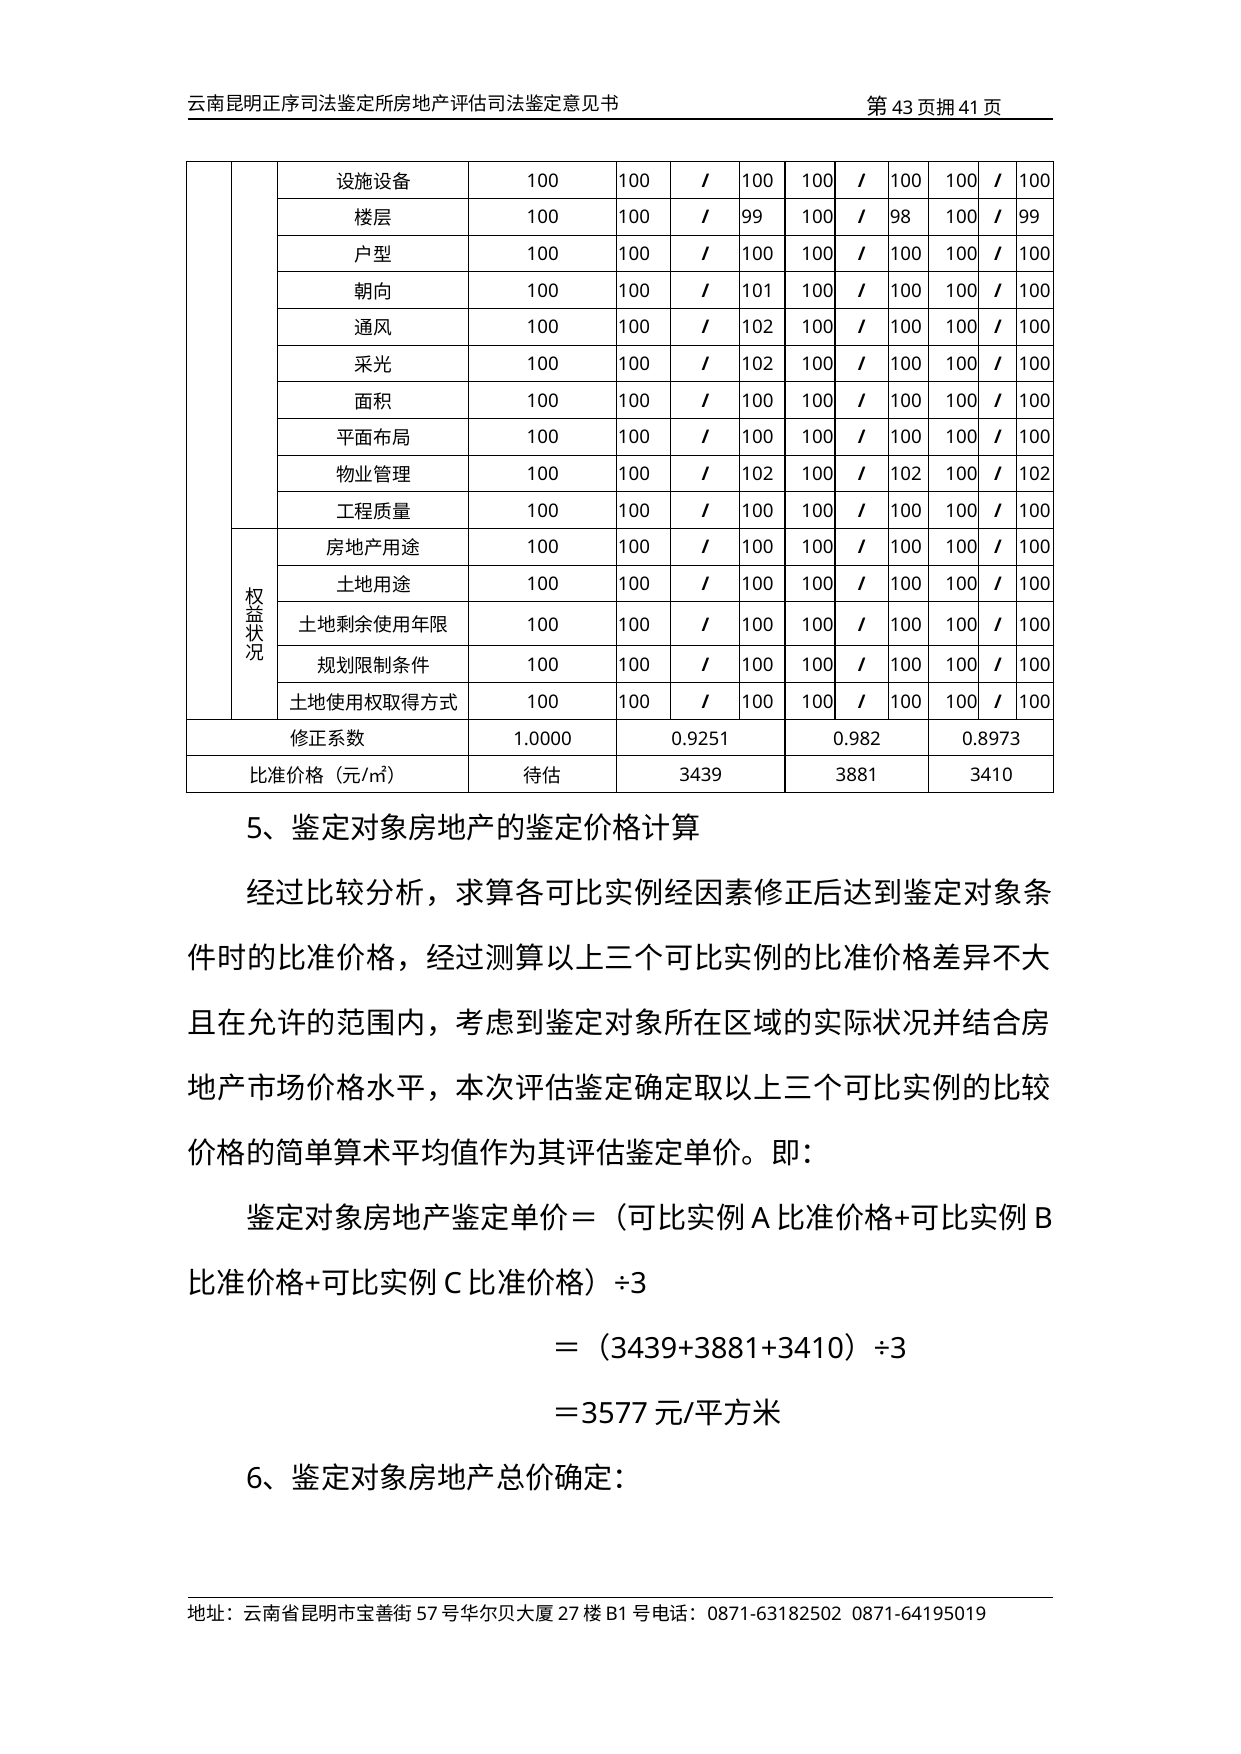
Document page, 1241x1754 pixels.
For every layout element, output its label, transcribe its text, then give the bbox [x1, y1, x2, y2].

table_cell 100 [740, 683, 784, 719]
table_cell 面积 [278, 382, 468, 418]
table_cell 100 [889, 346, 928, 381]
table_cell 100 [469, 419, 616, 454]
table_cell 朝向 [278, 272, 468, 308]
table_cell 土地用途 [278, 566, 468, 601]
table_cell 102 [740, 346, 784, 381]
table_cell / [671, 309, 739, 344]
table_cell 100 [1017, 492, 1053, 528]
table_cell 100 [889, 382, 928, 418]
table_cell 100 [740, 602, 784, 645]
table_cell / [979, 309, 1016, 344]
table_cell / [979, 346, 1016, 381]
table_cell 100 [740, 646, 784, 682]
table_cell 100 [617, 602, 670, 645]
table_cell 100 [929, 492, 978, 528]
table_cell 100 [469, 646, 616, 682]
table_cell / [836, 529, 888, 564]
table_cell / [836, 419, 888, 454]
table_cell / [836, 162, 888, 198]
table_cell / [671, 162, 739, 198]
table_cell 100 [469, 309, 616, 344]
table_cell 100 [1017, 419, 1053, 454]
table_cell / [836, 272, 888, 308]
table_cell 100 [889, 236, 928, 271]
table_cell / [671, 236, 739, 271]
table_cell 100 [1017, 236, 1053, 271]
table_cell 1.0000 [469, 720, 616, 755]
table_cell 100 [929, 566, 978, 601]
table_cell 100 [929, 199, 978, 234]
table_cell 待估 [469, 756, 616, 792]
table_cell / [836, 309, 888, 344]
text ＝（3439+3881+3410）÷3 [187, 1313, 1053, 1378]
table_cell / [671, 566, 739, 601]
table_cell 100 [929, 419, 978, 454]
table_cell 0.8973 [929, 720, 1053, 755]
table_cell / [979, 382, 1016, 418]
table_cell 100 [1017, 346, 1053, 381]
table_cell 100 [617, 309, 670, 344]
table_cell / [836, 382, 888, 418]
table_cell 100 [469, 566, 616, 601]
table_cell 100 [1017, 529, 1053, 564]
table_cell 100 [889, 419, 928, 454]
table_cell / [671, 683, 739, 719]
table_cell 100 [1017, 646, 1053, 682]
table_cell / [836, 236, 888, 271]
table_cell / [979, 236, 1016, 271]
table_cell / [836, 646, 888, 682]
table_cell 100 [469, 683, 616, 719]
table_cell 100 [469, 199, 616, 234]
table_cell 100 [740, 382, 784, 418]
table_cell 100 [617, 272, 670, 308]
table_cell 100 [469, 456, 616, 491]
table_cell 规划限制条件 [278, 646, 468, 682]
table_cell / [671, 602, 739, 645]
table_cell 采光 [278, 346, 468, 381]
table_cell / [979, 683, 1016, 719]
table_cell 100 [889, 529, 928, 564]
table_cell 100 [786, 382, 834, 418]
table_cell 102 [889, 456, 928, 491]
table_cell 100 [617, 346, 670, 381]
table_cell / [979, 646, 1016, 682]
table_cell 100 [1017, 309, 1053, 344]
table_cell 100 [929, 456, 978, 491]
table_cell 100 [1017, 272, 1053, 308]
table_cell 100 [786, 236, 834, 271]
table_cell / [979, 456, 1016, 491]
table_cell 99 [1017, 199, 1053, 234]
table_cell 100 [1017, 162, 1053, 198]
table_cell / [836, 602, 888, 645]
table_cell 土地剩余使用年限 [278, 602, 468, 645]
table_cell 100 [617, 236, 670, 271]
table_cell / [979, 199, 1016, 234]
table_cell 工程质量 [278, 492, 468, 528]
table_cell / [671, 529, 739, 564]
table_cell 100 [740, 529, 784, 564]
table_cell 100 [469, 272, 616, 308]
table_cell 100 [617, 646, 670, 682]
table_cell / [979, 162, 1016, 198]
table_cell 100 [889, 602, 928, 645]
table_cell 100 [786, 346, 834, 381]
table_cell 100 [889, 162, 928, 198]
table_cell 100 [929, 683, 978, 719]
table_cell / [836, 683, 888, 719]
table_cell 100 [786, 162, 834, 198]
table_cell 100 [929, 382, 978, 418]
table_cell 100 [889, 566, 928, 601]
table_cell 100 [740, 492, 784, 528]
table_cell 100 [929, 602, 978, 645]
table_cell 100 [617, 529, 670, 564]
table_cell / [671, 346, 739, 381]
table_cell 99 [740, 199, 784, 234]
table_cell 100 [786, 566, 834, 601]
table_cell 100 [617, 566, 670, 601]
table_cell 101 [740, 272, 784, 308]
table_cell 土地使用权取得方式 [278, 683, 468, 719]
table_cell 100 [469, 346, 616, 381]
table_cell 100 [889, 683, 928, 719]
table_cell 100 [929, 346, 978, 381]
table_cell 3881 [786, 756, 928, 792]
table_cell / [671, 419, 739, 454]
table_cell 通风 [278, 309, 468, 344]
table_cell 100 [786, 199, 834, 234]
table_cell 100 [617, 492, 670, 528]
table_cell 100 [469, 382, 616, 418]
table_cell 100 [1017, 566, 1053, 601]
table_cell 100 [889, 646, 928, 682]
table_cell 100 [469, 492, 616, 528]
table_cell 100 [617, 199, 670, 234]
table_cell 3410 [929, 756, 1053, 792]
table_cell 98 [889, 199, 928, 234]
table_cell 100 [786, 456, 834, 491]
table_cell 0.982 [786, 720, 928, 755]
table_cell 100 [617, 419, 670, 454]
table_cell / [671, 199, 739, 234]
table_cell / [979, 529, 1016, 564]
text 经过比较分析，求算各可比实例经因素修正后达到鉴定对象条件时的比准价格，经过测算以上三个可比实例的比准价格差异不大且在允许的范围内，考虑到鉴定对象所在区域的实际状况并结合房地产市场价格水平，本次评估鉴定确定取以上三个可比实例的比较价格的简单算术平均值作为其评估鉴定单价。即： [187, 858, 1053, 1183]
table_cell 102 [1017, 456, 1053, 491]
table_cell / [979, 272, 1016, 308]
table_cell 100 [740, 162, 784, 198]
text ＝3577元/平方米 [187, 1378, 1053, 1443]
table_cell 100 [469, 236, 616, 271]
table_cell / [979, 602, 1016, 645]
table_cell 100 [617, 456, 670, 491]
text 5、鉴定对象房地产的鉴定价格计算 [187, 793, 1053, 858]
table_cell 设施设备 [278, 162, 468, 198]
table_cell 100 [617, 683, 670, 719]
table_cell 100 [740, 236, 784, 271]
table_cell 100 [617, 162, 670, 198]
table_cell 物业管理 [278, 456, 468, 491]
table_cell 楼层 [278, 199, 468, 234]
table_cell 102 [740, 456, 784, 491]
table_cell / [836, 346, 888, 381]
table_cell 100 [929, 272, 978, 308]
table_cell 100 [929, 162, 978, 198]
table_cell 100 [1017, 683, 1053, 719]
table_cell 3439 [617, 756, 784, 792]
text 6、鉴定对象房地产总价确定： [187, 1443, 1053, 1508]
table_cell 100 [929, 309, 978, 344]
table_cell 100 [786, 602, 834, 645]
table_cell / [671, 456, 739, 491]
table_cell / [836, 199, 888, 234]
table_cell 权益状况 [232, 529, 277, 719]
table_cell 100 [786, 272, 834, 308]
table_cell 100 [786, 492, 834, 528]
table_cell 100 [889, 309, 928, 344]
table_cell / [671, 382, 739, 418]
table_cell 100 [889, 272, 928, 308]
table_cell 100 [786, 309, 834, 344]
table_cell 修正系数 [187, 720, 468, 755]
table_cell 100 [1017, 382, 1053, 418]
text 鉴定对象房地产鉴定单价＝（可比实例A比准价格+可比实例B比准价格+可比实例C比准价格）÷3 [187, 1183, 1053, 1313]
table_cell / [979, 492, 1016, 528]
table_cell / [979, 566, 1016, 601]
table_cell / [671, 646, 739, 682]
table_cell 100 [617, 382, 670, 418]
table_cell 100 [469, 529, 616, 564]
table_cell / [979, 419, 1016, 454]
table_cell 100 [740, 566, 784, 601]
table_cell 100 [786, 419, 834, 454]
table_cell / [836, 566, 888, 601]
table_cell / [671, 272, 739, 308]
table_cell 100 [889, 492, 928, 528]
table_cell 平面布局 [278, 419, 468, 454]
table_cell 100 [786, 646, 834, 682]
table_cell 100 [740, 419, 784, 454]
table_cell / [671, 492, 739, 528]
table_cell 102 [740, 309, 784, 344]
table_cell 100 [786, 683, 834, 719]
table_cell / [836, 456, 888, 491]
table_cell 比准价格（元/㎡） [187, 756, 468, 792]
table_cell 房地产用途 [278, 529, 468, 564]
table_cell 100 [929, 646, 978, 682]
table_cell / [836, 492, 888, 528]
table_cell 户型 [278, 236, 468, 271]
table_cell 100 [929, 529, 978, 564]
table_cell 100 [469, 602, 616, 645]
table_cell 100 [1017, 602, 1053, 645]
table_cell 0.9251 [617, 720, 784, 755]
table_cell 100 [469, 162, 616, 198]
table_cell 100 [786, 529, 834, 564]
table_cell 100 [929, 236, 978, 271]
